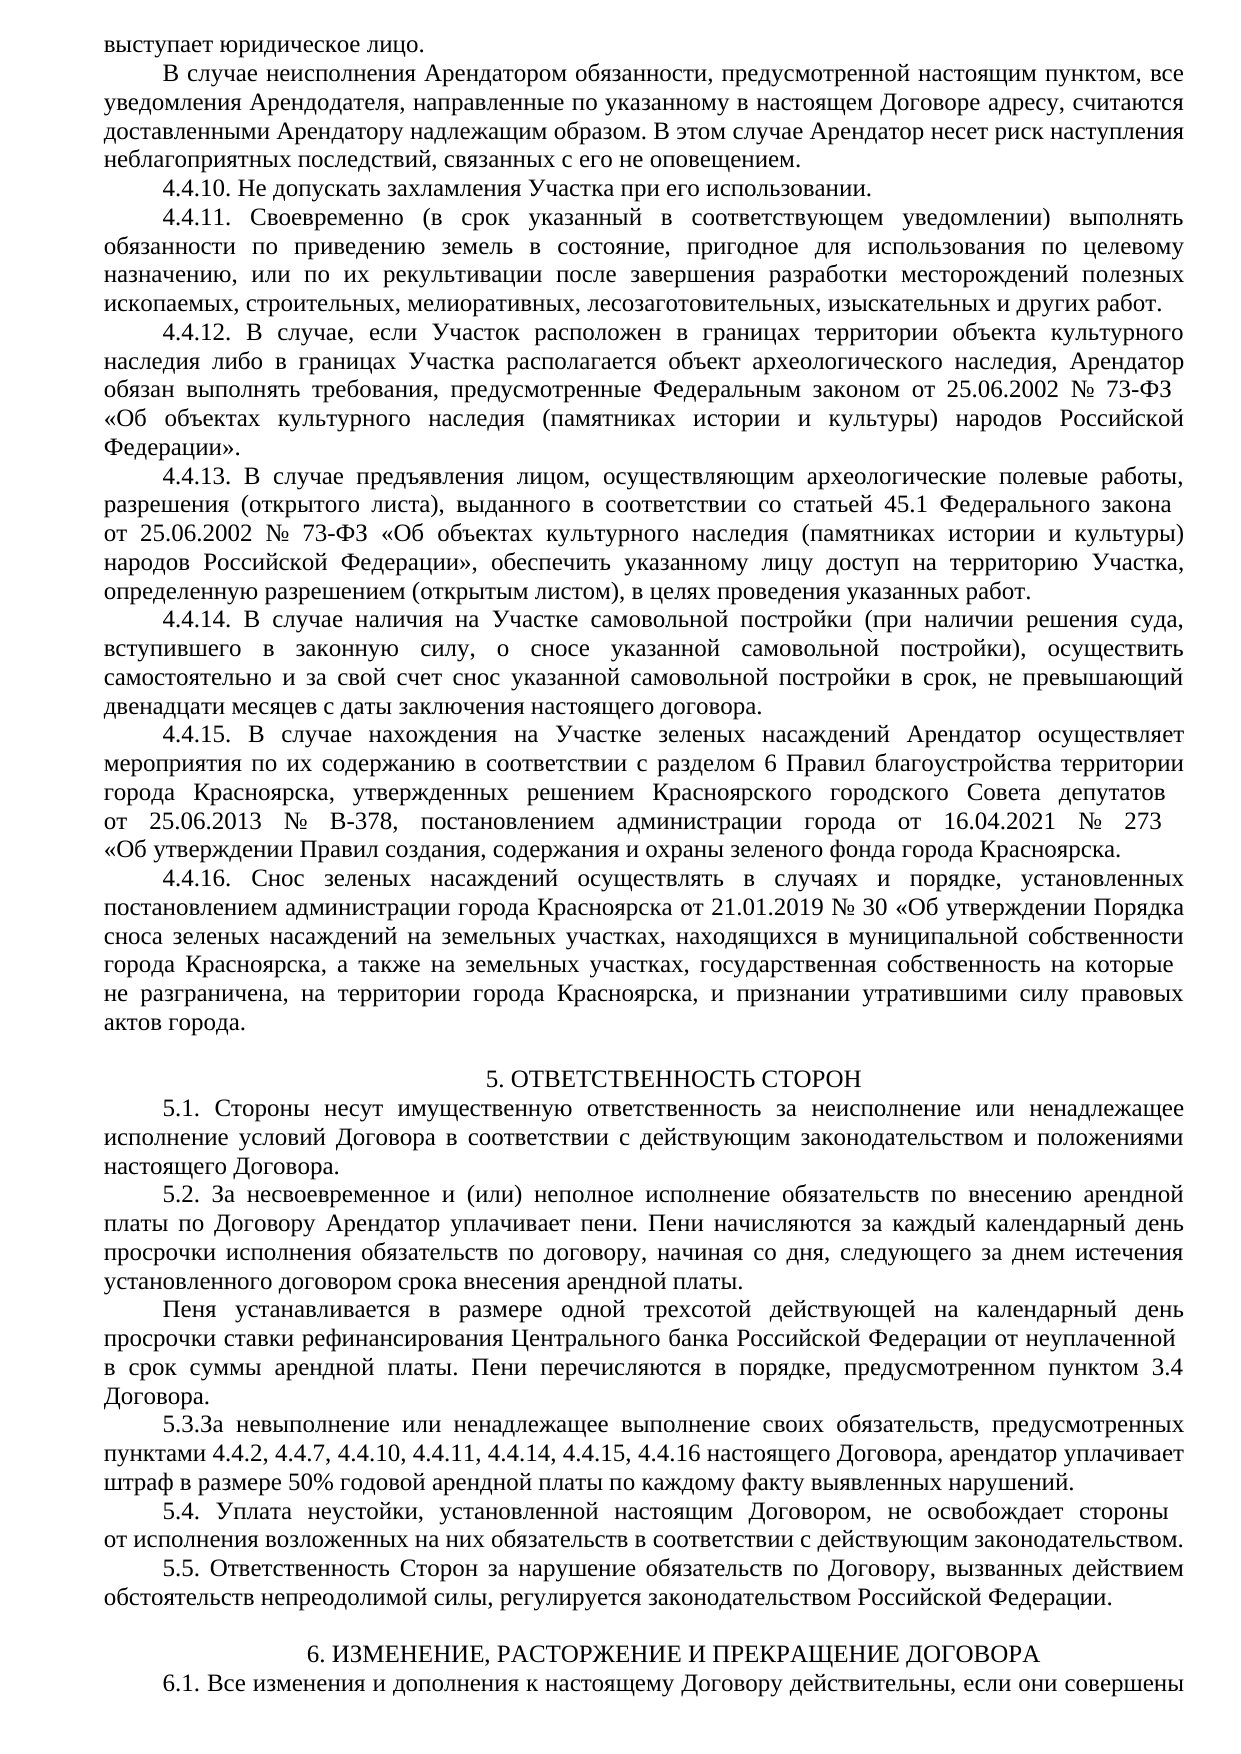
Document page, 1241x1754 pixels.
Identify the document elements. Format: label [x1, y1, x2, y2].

table_header [92, 30, 1196, 1697]
